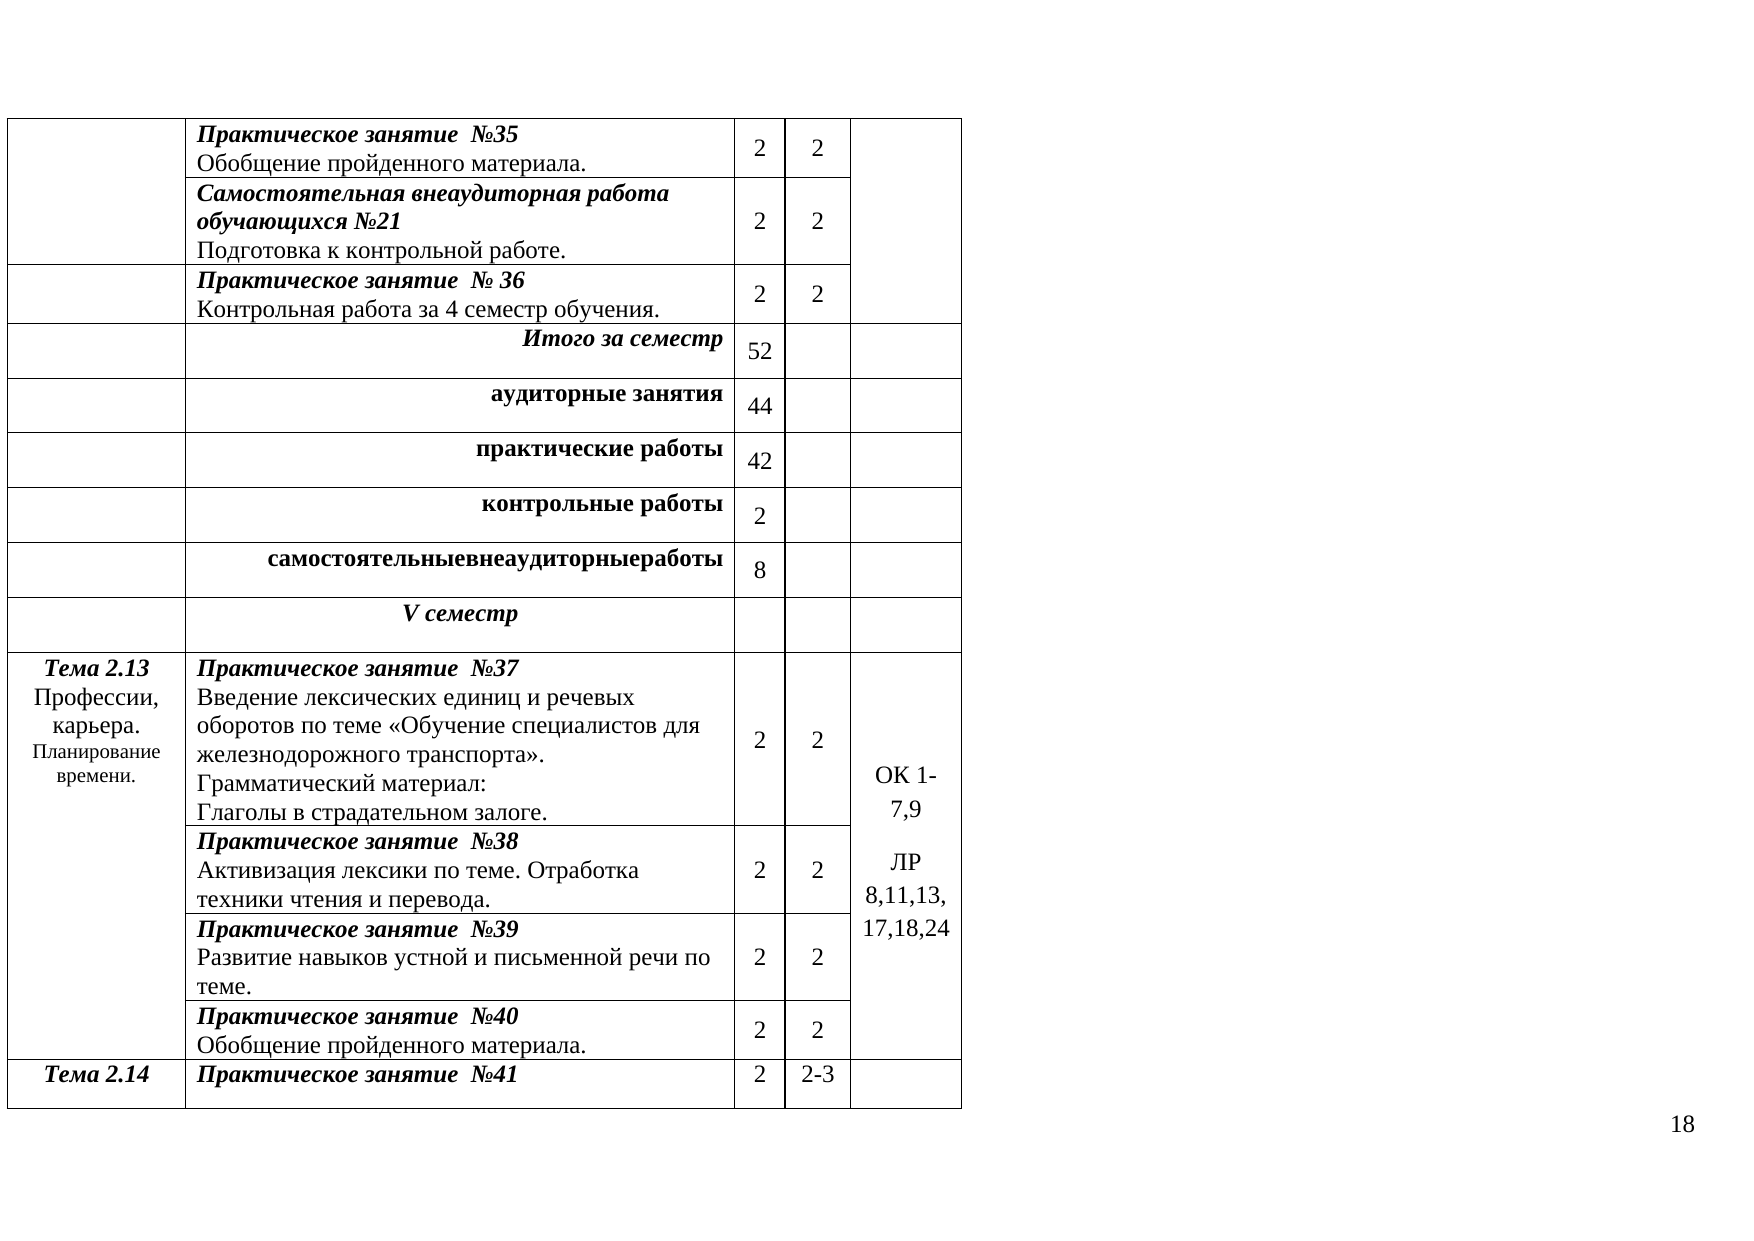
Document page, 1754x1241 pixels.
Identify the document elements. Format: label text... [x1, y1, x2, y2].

table_cell 2 [735, 826, 784, 913]
table_cell [851, 543, 961, 597]
table_cell Практическое занятие №35 Обобщение пройденного материала. [186, 119, 734, 177]
table_cell [851, 379, 961, 432]
table_cell [786, 598, 850, 652]
table_cell 2 [786, 178, 850, 264]
table_cell самостоятельныевнеаудиторныеработы [186, 543, 734, 597]
table_cell 42 [735, 433, 784, 487]
table_cell [851, 324, 961, 377]
table_cell [786, 488, 850, 542]
table_cell Практическое занятие №40 Обобщение пройденного материала. [186, 1001, 734, 1058]
table_cell 8 [735, 543, 784, 597]
table_cell 2 [735, 1060, 784, 1108]
table_cell 2 [735, 488, 784, 542]
table_cell Практическое занятие №39 Развитие навыков устной и письменной речи по теме. [186, 914, 734, 1000]
table_cell 2 [735, 1001, 784, 1058]
table_cell Практическое занятие № 36 Контрольная работа за 4 семестр обучения. [186, 265, 734, 322]
table_cell 2 [786, 826, 850, 913]
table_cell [851, 1060, 961, 1108]
table_cell 2 [735, 119, 784, 177]
table_cell [786, 433, 850, 487]
table_cell 2 [735, 914, 784, 1000]
table_cell 2 [786, 653, 850, 825]
table_cell [8, 379, 185, 432]
table_cell Практическое занятие №37 Введение лексических единиц и речевых оборотов по теме «Обучение специалистов для железнодорожного транспорта». Грамматический материал: Глаголы в страдательном залоге. [186, 653, 734, 825]
table_cell [735, 598, 784, 652]
table_cell 2 [786, 265, 850, 322]
table_cell 2-3 [786, 1060, 850, 1108]
table_cell Практическое занятие №38 Активизация лексики по теме. Отработка техники чтения и перевода. [186, 826, 734, 913]
table_cell [8, 488, 185, 542]
table_cell 44 [735, 379, 784, 432]
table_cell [186, 1060, 734, 1108]
table_cell 2 [735, 265, 784, 322]
table_cell [851, 433, 961, 487]
table_cell [851, 488, 961, 542]
table_cell [8, 433, 185, 487]
table_cell [786, 543, 850, 597]
table_cell [786, 379, 850, 432]
table_cell [8, 324, 185, 377]
table_cell Самостоятельная внеаудиторная работа обучающихся №21 Подготовка к контрольной работе. [186, 178, 734, 264]
table_cell Тема 2.13 Профессии, карьера. Планирование времени. [8, 653, 185, 1058]
table_cell контрольные работы [186, 488, 734, 542]
table_cell 2 [735, 653, 784, 825]
table_cell Итого за семестр [186, 324, 734, 377]
table_cell 52 [735, 324, 784, 377]
table_cell [8, 265, 185, 322]
table_cell 2 [735, 178, 784, 264]
table_cell 2 [786, 1001, 850, 1058]
table_cell аудиторные занятия [186, 379, 734, 432]
table_cell 2 [786, 119, 850, 177]
table_cell [851, 598, 961, 652]
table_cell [8, 1060, 185, 1108]
table_cell ОК 1-7,9 ЛР 8,11,13,17,18,24 [851, 653, 961, 1058]
table_cell V семестр [186, 598, 734, 652]
table_cell [8, 543, 185, 597]
table_cell практические работы [186, 433, 734, 487]
table_cell 2 [786, 914, 850, 1000]
table_cell [786, 324, 850, 377]
table_cell [8, 598, 185, 652]
